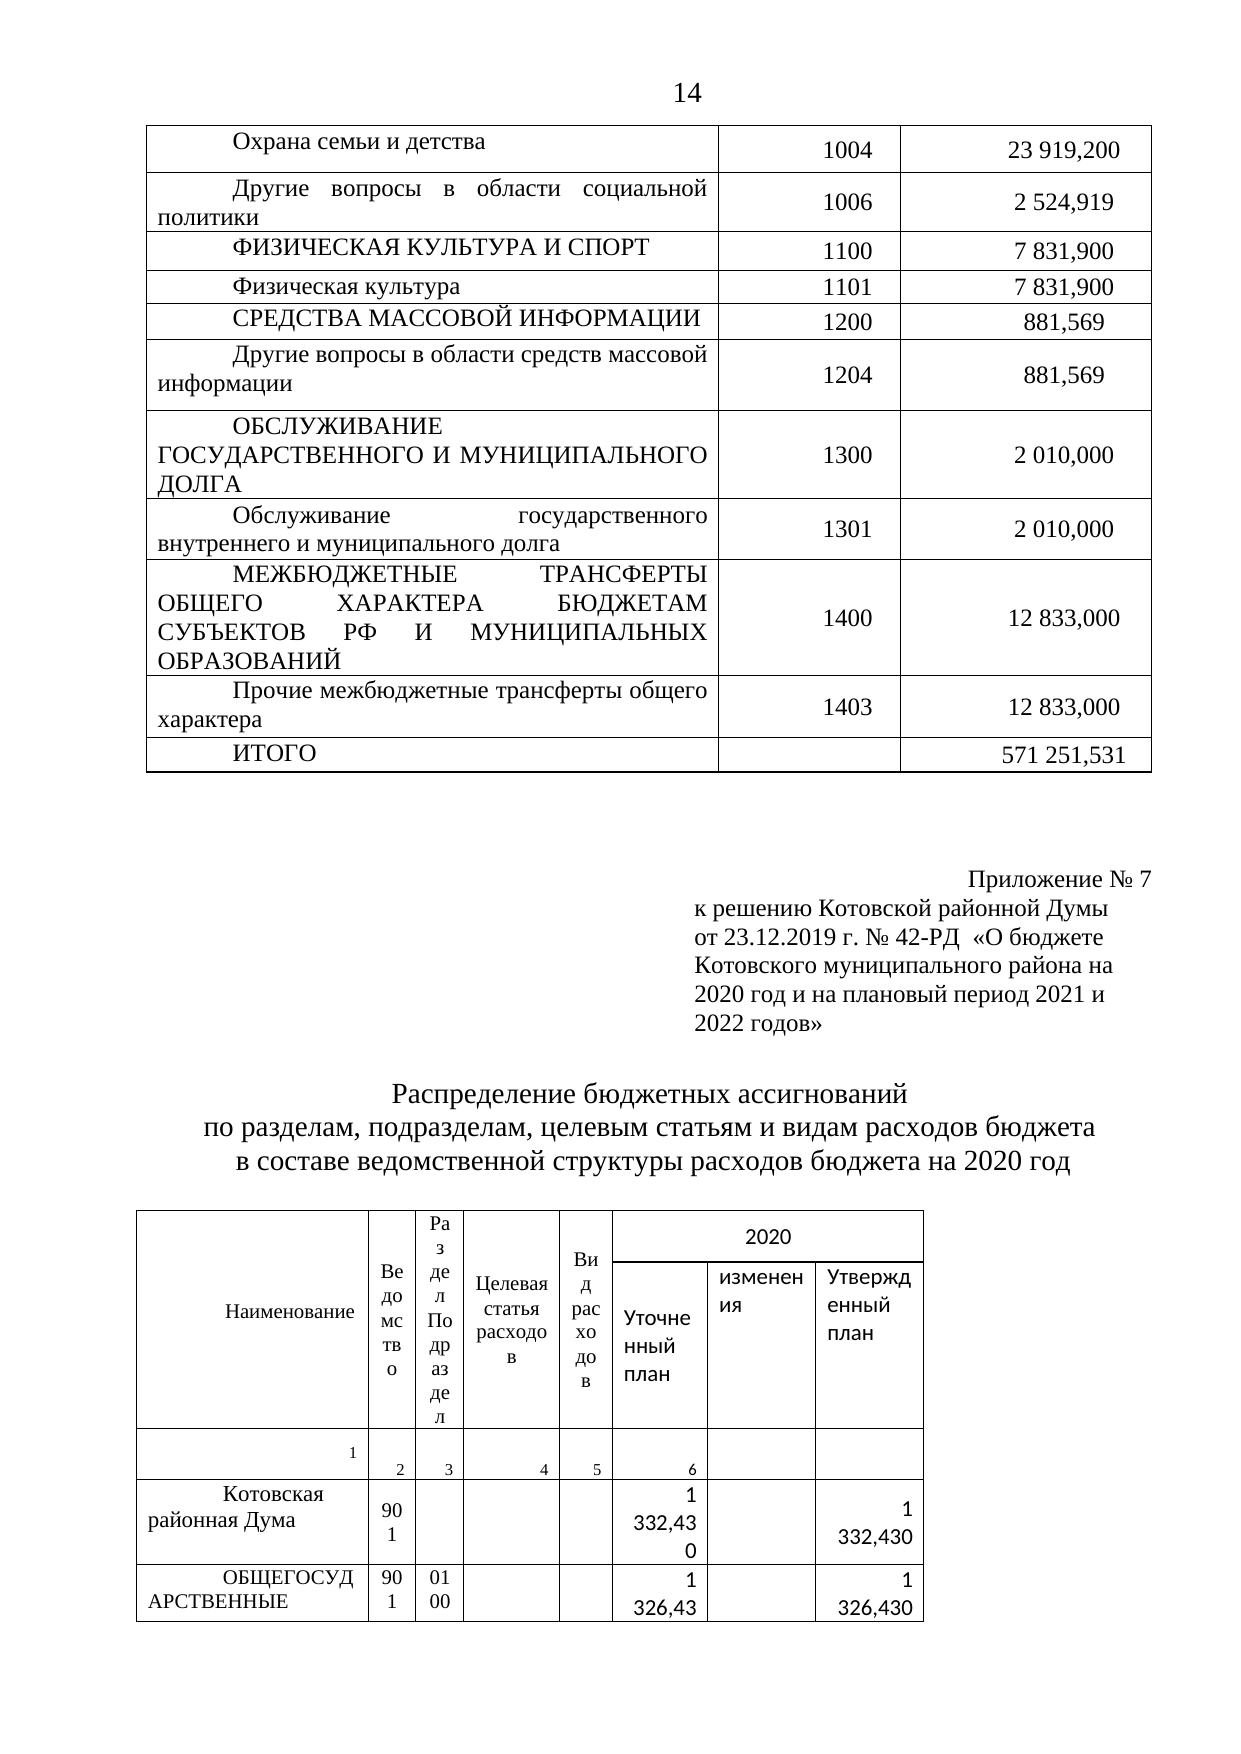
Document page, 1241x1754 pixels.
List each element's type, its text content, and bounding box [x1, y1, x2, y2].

table_cell 1300 [719, 411, 900, 498]
table_cell 1 332,430 [816, 1480, 923, 1564]
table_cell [137, 1565, 368, 1621]
table_cell 7 831,900 [901, 232, 1151, 270]
table_cell 881,569 [901, 340, 1151, 410]
table_cell 23 919,200 [901, 126, 1151, 172]
table_cell Другие вопросы в области средств массовой информации [147, 340, 718, 410]
table_cell ОБСЛУЖИВАНИЕ ГОСУДАРСТВЕННОГО И МУНИЦИПАЛЬНОГО ДОЛГА [147, 411, 718, 498]
table_cell Утвержденный план [816, 1263, 923, 1428]
table_cell 12 833,000 [901, 560, 1151, 674]
table_cell 1403 [719, 676, 900, 737]
table_cell ФИЗИЧЕСКАЯ КУЛЬТУРА И СПОРТ [147, 232, 718, 270]
table_cell 7 831,900 [901, 271, 1151, 302]
table_cell изменения [708, 1263, 815, 1428]
table_cell [464, 1565, 559, 1621]
table_cell [416, 1480, 463, 1564]
table_cell Охрана семьи и детства [147, 126, 718, 172]
text Распределение бюджетных ассигнований [148, 1076, 1152, 1109]
table_cell 1 332,430 [613, 1480, 707, 1564]
table_cell 4 [464, 1429, 559, 1479]
table_cell 571 251,531 [901, 738, 1151, 771]
table_cell 901 [369, 1565, 415, 1621]
text к решению Котовской районной Думы [694, 893, 1152, 922]
table_cell [708, 1480, 815, 1564]
table_cell СРЕДСТВА МАССОВОЙ ИНФОРМАЦИИ [147, 304, 718, 338]
table_cell 3 [416, 1429, 463, 1479]
table_cell МЕЖБЮДЖЕТНЫЕ ТРАНСФЕРТЫ ОБЩЕГО ХАРАКТЕРА БЮДЖЕТАМ СУБЪЕКТОВ РФ И МУНИЦИПАЛЬНЫХ ОБРАЗОВАНИЙ [147, 560, 718, 674]
table_header Раз дел Подраздел [416, 1211, 463, 1428]
table_cell [464, 1480, 559, 1564]
table_cell ИТОГО [147, 738, 718, 771]
table_cell 1301 [719, 499, 900, 558]
table_cell Физическая культура [147, 271, 718, 302]
table_cell 6 [613, 1429, 707, 1479]
table_cell [816, 1429, 923, 1479]
table_header Вид расходов [560, 1211, 612, 1428]
table_cell 1400 [719, 560, 900, 674]
table_cell [560, 1480, 612, 1564]
table_cell [708, 1565, 815, 1621]
text в составе ведомственной структуры расходов бюджета на 2020 год [148, 1143, 1152, 1177]
table_header 2020 [613, 1211, 923, 1261]
table_cell Обслуживание государственного внутреннего и муниципального долга [147, 499, 718, 558]
table_cell 1200 [719, 304, 900, 338]
table_cell 12 833,000 [901, 676, 1151, 737]
table_cell 1 326,430 [613, 1565, 707, 1621]
table_cell Уточненный план [613, 1263, 707, 1428]
table_cell 1006 [719, 173, 900, 231]
table_header Ведомство [369, 1211, 415, 1428]
table_cell 1100 [719, 232, 900, 270]
table_cell 2 524,919 [901, 173, 1151, 231]
table_cell 2 010,000 [901, 499, 1151, 558]
table_cell [719, 738, 900, 771]
table_cell 2 [369, 1429, 415, 1479]
table_cell Другие вопросы в области социальной политики [147, 173, 718, 231]
table_cell Котовская районная Дума [137, 1480, 368, 1564]
table_cell 881,569 [901, 304, 1151, 338]
table_cell 0100 [416, 1565, 463, 1621]
table_cell 1 [137, 1429, 368, 1479]
table_cell 1 326,430 [816, 1565, 923, 1621]
text по разделам, подразделам, целевым статьям и видам расходов бюджета [148, 1109, 1152, 1143]
table_cell 1204 [719, 340, 900, 410]
table_cell [708, 1429, 815, 1479]
table_cell 1004 [719, 126, 900, 172]
text от 23.12.2019 г. № 42-РД «О бюджете Котовского муниципального района на 2020 год и на плановый период 2021 и 2022 годов» [694, 922, 1152, 1037]
table_cell 1101 [719, 271, 900, 302]
table_cell 901 [369, 1480, 415, 1564]
table_cell 2 010,000 [901, 411, 1151, 498]
table_cell 5 [560, 1429, 612, 1479]
table_cell [560, 1565, 612, 1621]
table_cell Прочие межбюджетные трансферты общего характера [147, 676, 718, 737]
table_header Целевая статья расходов [464, 1211, 559, 1428]
table_header Наименование [137, 1211, 368, 1428]
text Приложение № 7 [148, 864, 1152, 893]
